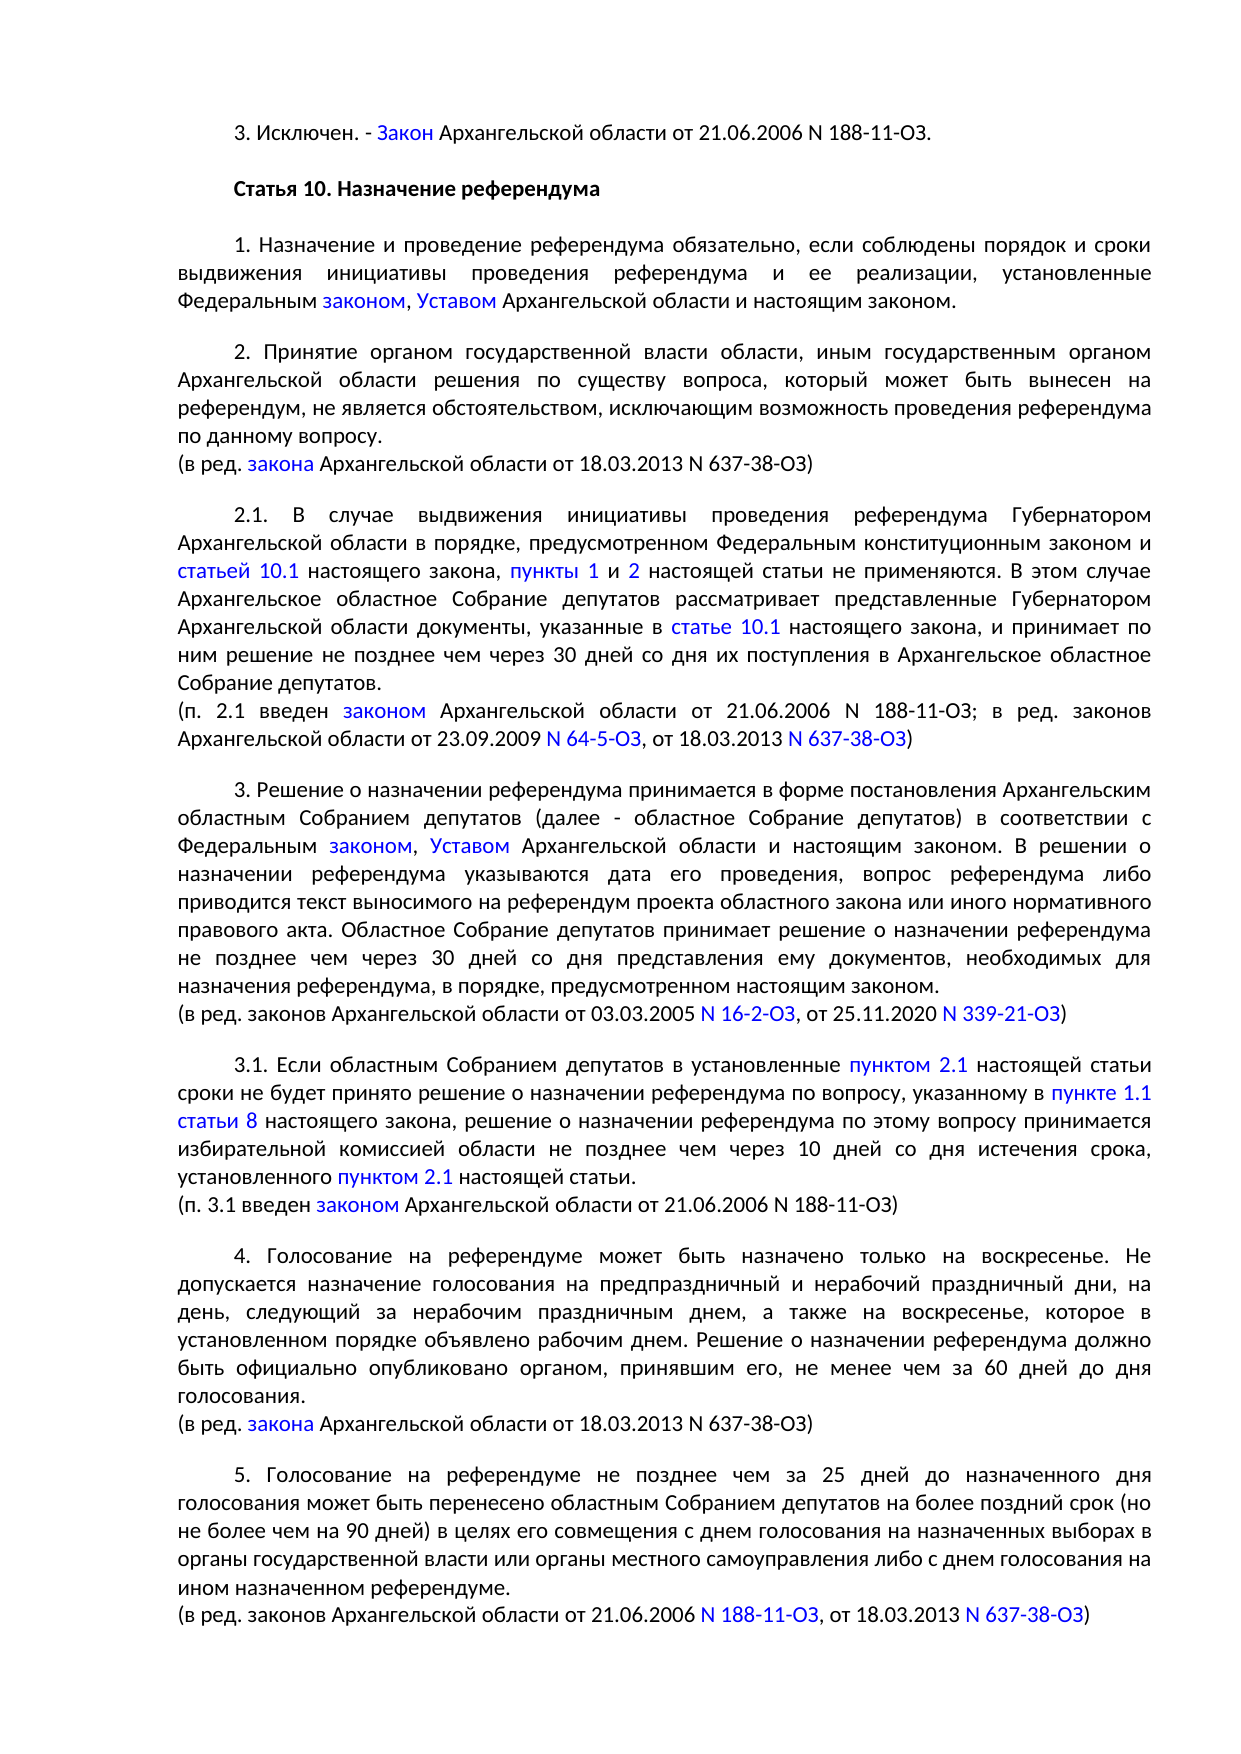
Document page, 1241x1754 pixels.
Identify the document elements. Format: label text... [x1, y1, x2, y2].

title Статья 10. Назначение референдума [177, 174, 1152, 202]
text 1. Назначение и проведение референдума обязательно, если соблюдены порядок и сроки выдвижения инициативы проведения референдума и ее реализации, установленные Федеральным законом, Уставом Архангельской области и настоящим законом. [177, 230, 1152, 314]
text 5. Голосование на референдуме не позднее чем за 25 дней до назначенного дня голосования может быть перенесено областным Собранием депутатов на более поздний срок (но не более чем на 90 дней) в целях его совмещения с днем голосования на назначенных выборах в органы государственной власти или органы местного самоуправления либо с днем голосования на ином назначенном референдуме. [177, 1461, 1152, 1601]
text (в ред. законов Архангельской области от 21.06.2006 N 188-11-ОЗ, от 18.03.2013 N 637-38-ОЗ) [177, 1601, 1152, 1629]
text (п. 2.1 введен законом Архангельской области от 21.06.2006 N 188-11-ОЗ; в ред. законов Архангельской области от 23.09.2009 N 64-5-ОЗ, от 18.03.2013 N 637-38-ОЗ) [177, 696, 1152, 752]
text 3.1. Если областным Собранием депутатов в установленные пунктом 2.1 настоящей статьи сроки не будет принято решение о назначении референдума по вопросу, указанному в пункте 1.1 статьи 8 настоящего закона, решение о назначении референдума по этому вопросу принимается избирательной комиссией области не позднее чем через 10 дней со дня истечения срока, установленного пунктом 2.1 настоящей статьи. [177, 1050, 1152, 1191]
text (в ред. закона Архангельской области от 18.03.2013 N 637-38-ОЗ) [177, 449, 1152, 477]
text 3. Исключен. - Закон Архангельской области от 21.06.2006 N 188-11-ОЗ. [177, 118, 1152, 146]
text (п. 3.1 введен законом Архангельской области от 21.06.2006 N 188-11-ОЗ) [177, 1191, 1152, 1218]
text (в ред. законов Архангельской области от 03.03.2005 N 16-2-ОЗ, от 25.11.2020 N 339-21-ОЗ) [177, 999, 1152, 1027]
text 2. Принятие органом государственной власти области, иным государственным органом Архангельской области решения по существу вопроса, который может быть вынесен на референдум, не является обстоятельством, исключающим возможность проведения референдума по данному вопросу. [177, 337, 1152, 449]
text 2.1. В случае выдвижения инициативы проведения референдума Губернатором Архангельской области в порядке, предусмотренном Федеральным конституционным законом и статьей 10.1 настоящего закона, пункты 1 и 2 настоящей статьи не применяются. В этом случае Архангельское областное Собрание депутатов рассматривает представленные Губернатором Архангельской области документы, указанные в статье 10.1 настоящего закона, и принимает по ним решение не позднее чем через 30 дней со дня их поступления в Архангельское областное Собрание депутатов. [177, 500, 1152, 696]
text 4. Голосование на референдуме может быть назначено только на воскресенье. Не допускается назначение голосования на предпраздничный и нерабочий праздничный дни, на день, следующий за нерабочим праздничным днем, а также на воскресенье, которое в установленном порядке объявлено рабочим днем. Решение о назначении референдума должно быть официально опубликовано органом, принявшим его, не менее чем за 60 дней до дня голосования. [177, 1241, 1152, 1409]
text (в ред. закона Архангельской области от 18.03.2013 N 637-38-ОЗ) [177, 1409, 1152, 1438]
text 3. Решение о назначении референдума принимается в форме постановления Архангельским областным Собранием депутатов (далее - областное Собрание депутатов) в соответствии с Федеральным законом, Уставом Архангельской области и настоящим законом. В решении о назначении референдума указываются дата его проведения, вопрос референдума либо приводится текст выносимого на референдум проекта областного закона или иного нормативного правового акта. Областное Собрание депутатов принимает решение о назначении референдума не позднее чем через 30 дней со дня представления ему документов, необходимых для назначения референдума, в порядке, предусмотренном настоящим законом. [177, 775, 1152, 999]
